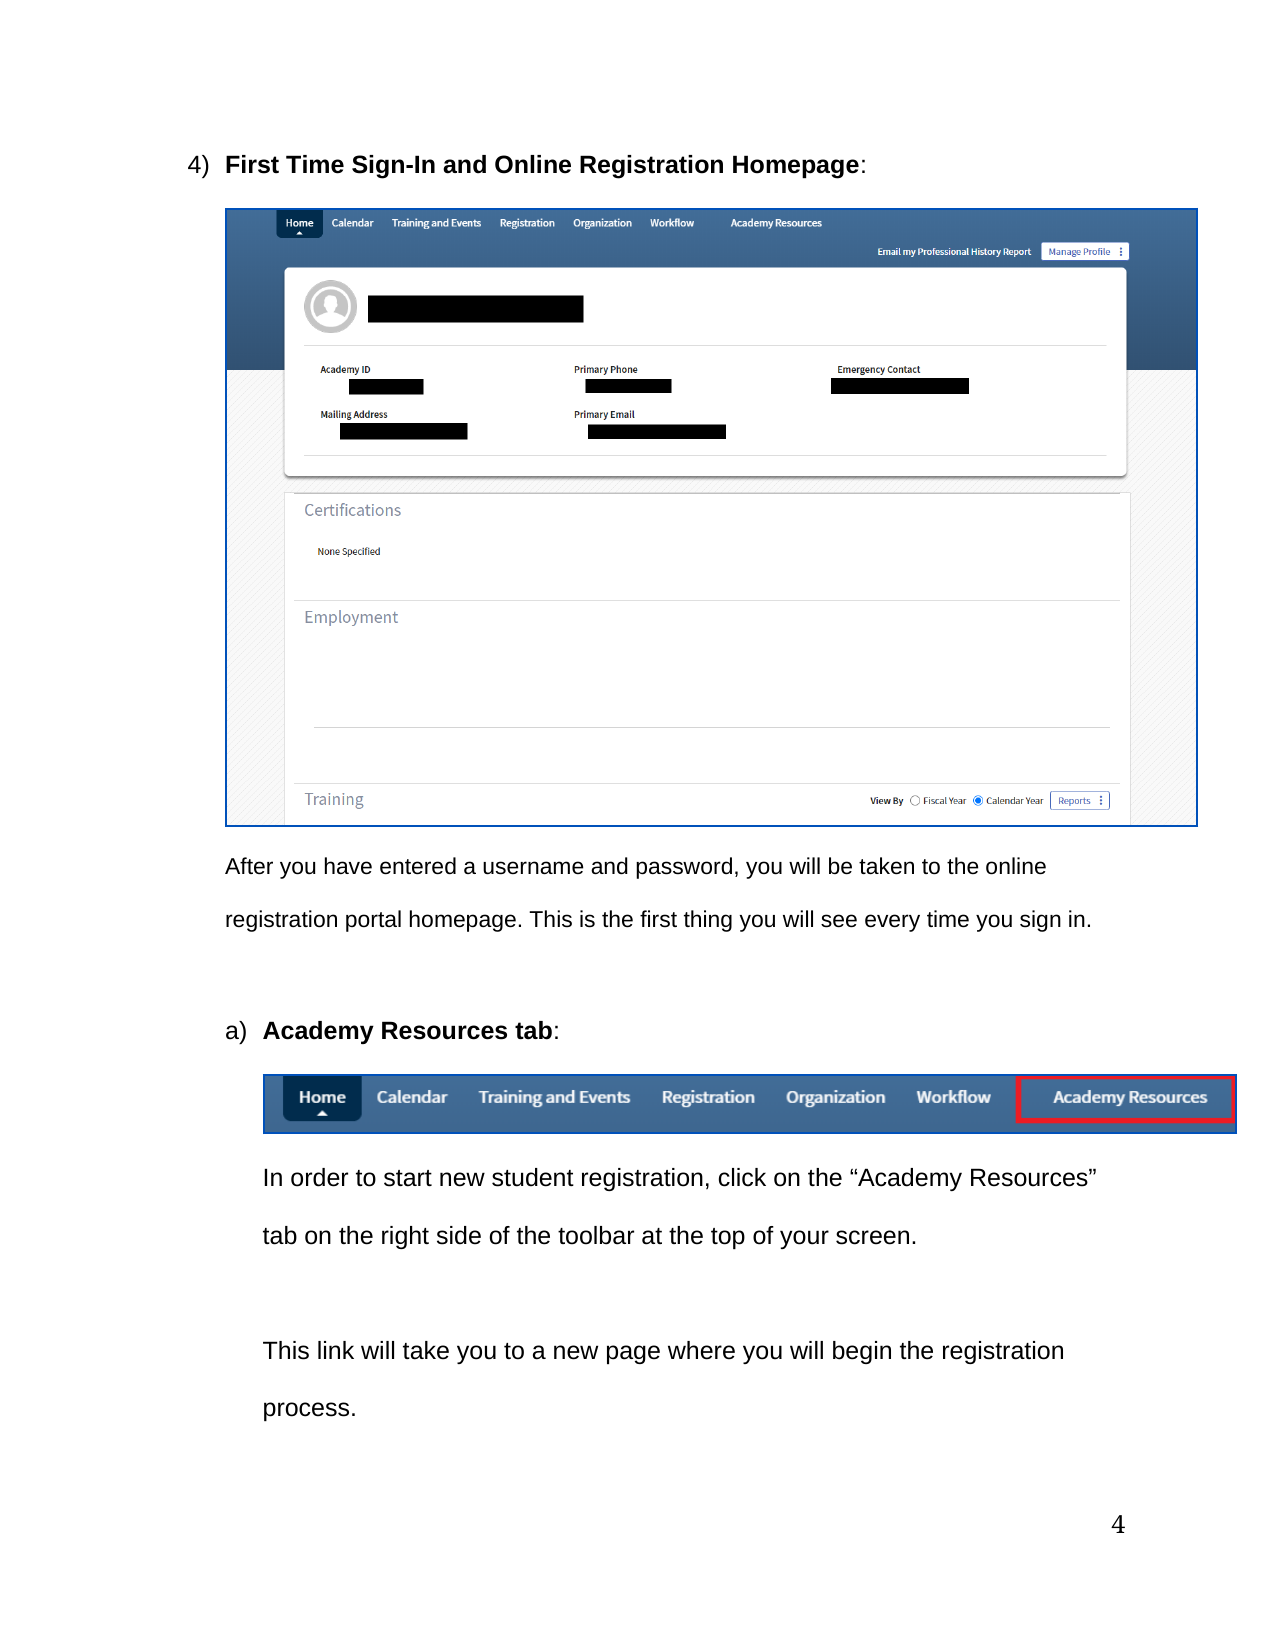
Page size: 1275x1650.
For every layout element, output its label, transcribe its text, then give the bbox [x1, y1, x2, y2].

list First Time Sign-In and Online Registration Homepage: [187, 150, 1125, 179]
picture [227, 210, 1196, 825]
picture [265, 1076, 1235, 1132]
list This link will take you to a new page where you will begin the registration process. [262, 1336, 1125, 1422]
list Academy Resources tab: [225, 1016, 1125, 1045]
list After you have entered a username and password, you will be taken to the online registration portal homepage. This is the first thing you will see every time you sign in. [225, 827, 1125, 932]
